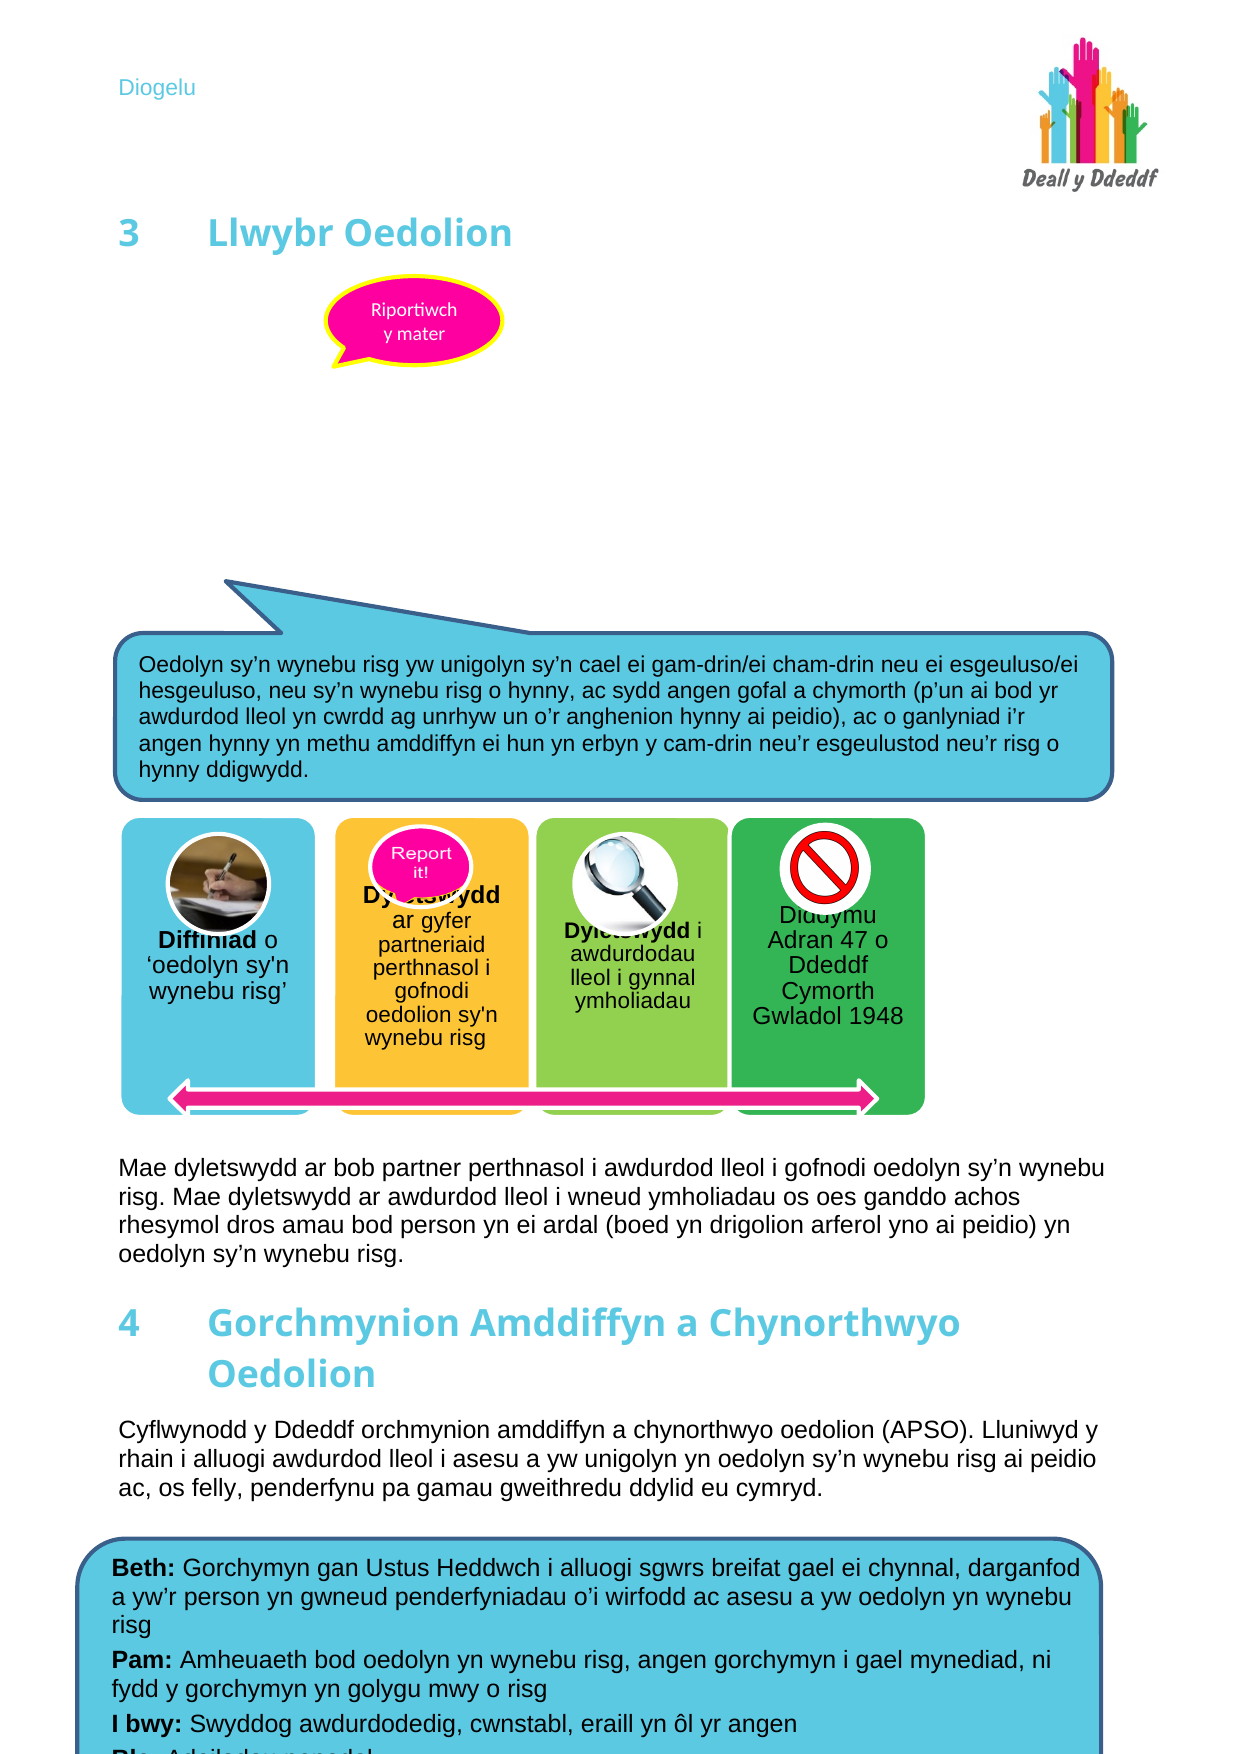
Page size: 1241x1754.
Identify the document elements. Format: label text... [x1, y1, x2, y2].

text Cyflwynodd y Ddeddf orchmynion amddiffyn a chynorthwyo oedolion (APSO). Lluniwyd y rhain i alluogi awdurdod lleol i asesu a yw unigolyn yn oedolyn sy’n wynebu risg ai peidio ac, os felly, penderfynu pa gamau gweithredu ddylid eu cymryd. [118, 1415, 1122, 1502]
picture [373, 829, 469, 905]
picture [985, 25, 1189, 203]
text Mae dyletswydd ar bob partner perthnasol i awdurdod lleol i gofnodi oedolyn sy’n wynebu risg. Mae dyletswydd ar awdurdod lleol i wneud ymholiadau os oes ganddo achos rhesymol dros amau bod person yn ei ardal (boed yn drigolion arferol yno ai peidio) yn oedolyn sy’n wynebu risg. [118, 1153, 1122, 1268]
picture [577, 836, 673, 932]
picture [784, 827, 866, 910]
picture [170, 836, 266, 932]
subtitle Llwybr Oedolion [118, 207, 1122, 258]
subtitle Gorchmynion Amddiffyn a Chynorthwyo Oedolion [118, 1297, 1122, 1399]
